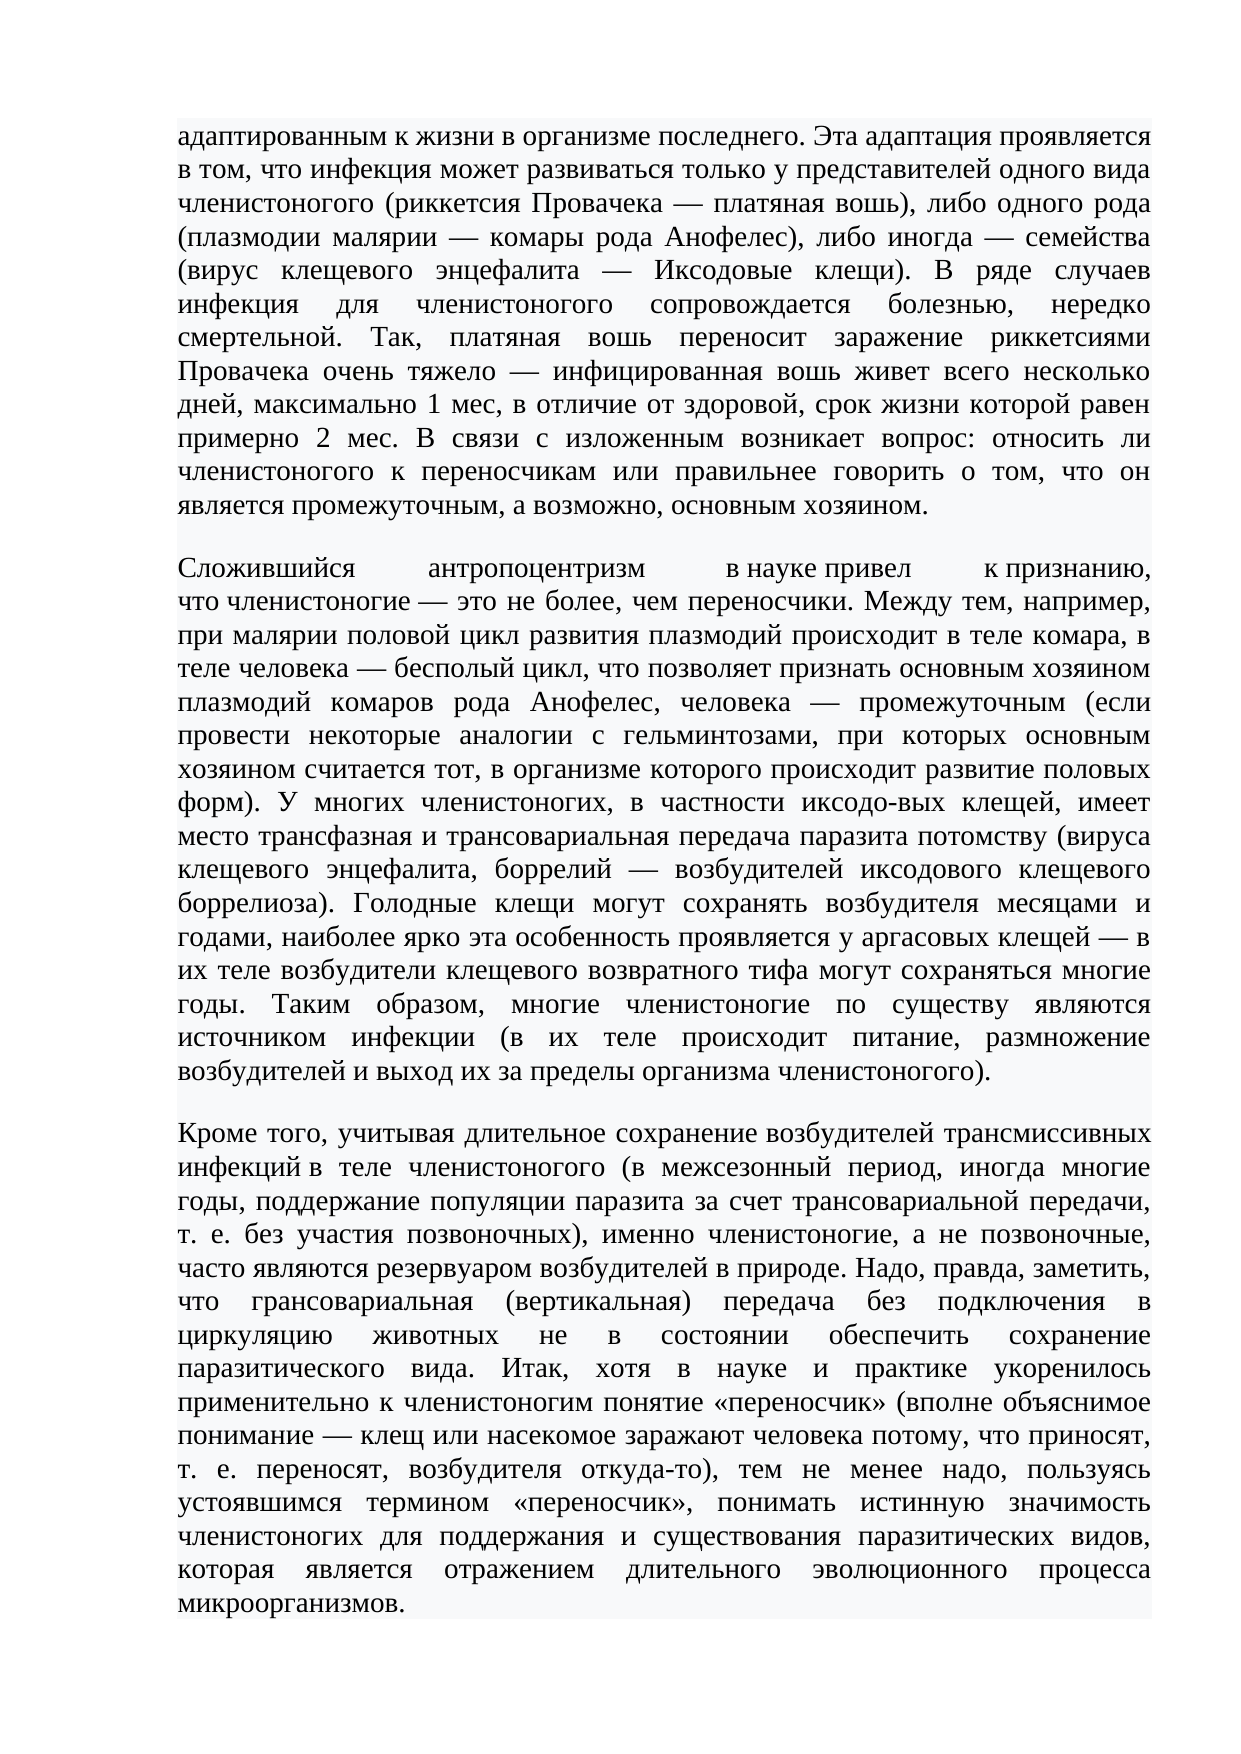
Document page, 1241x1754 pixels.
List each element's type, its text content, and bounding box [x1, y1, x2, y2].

text Сложившийся антропоцентризм в науке привел к признанию, что членистоногие — это не более, чем переносчики. Между тем, например, при малярии половой цикл развития плазмодий происходит в теле комара, в теле человека — бесполый цикл, что позволяет признать основным хозяином плазмодий комаров рода Анофелес, человека — промежуточным (если провести некоторые аналогии с гельминтозами, при которых основным хозяином считается тот, в организме которого происходит развитие половых форм). У многих членистоногих, в частности иксодо-вых клещей, имеет место трансфазная и трансовариальная передача паразита потомству (вируса клещевого энцефалита, боррелий — возбудителей иксодового клещевого боррелиоза). Голодные клещи могут сохранять возбудителя месяцами и годами, наиболее ярко эта особенность проявляется у аргасовых клещей — в их теле возбудители клещевого возвратного тифа могут сохраняться многие годы. Таким образом, многие членистоногие по существу являются источником инфекции (в их теле происходит питание, размножение возбудителей и выход их за пределы организма членистоногого). [177, 550, 1152, 1086]
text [177, 118, 1152, 521]
text Кроме того, учитывая длительное сохранение возбудителей трансмиссивных инфекций в теле членистоногого (в межсезонный период, иногда многие годы, поддержание популяции паразита за счет трансовариальной передачи, т. е. без участия позвоночных), именно членистоногие, а не позвоночные, часто являются резервуаром возбудителей в природе. Надо, правда, заметить, что грансовариальная (вертикальная) передача без подключения в циркуляцию животных не в состоянии обеспечить сохранение паразитического вида. Итак, хотя в науке и практике укоренилось применительно к членистоногим понятие «переносчик» (вполне объяснимое понимание — клещ или насекомое заражают человека потому, что приносят, т. е. переносят, возбудителя откуда-то), тем не менее надо, пользуясь устоявшимся термином «переносчик», понимать истинную значимость членистоногих для поддержания и существования паразитических видов, которая является отражением длительного эволюционного процесса микроорганизмов. [177, 1116, 1152, 1619]
